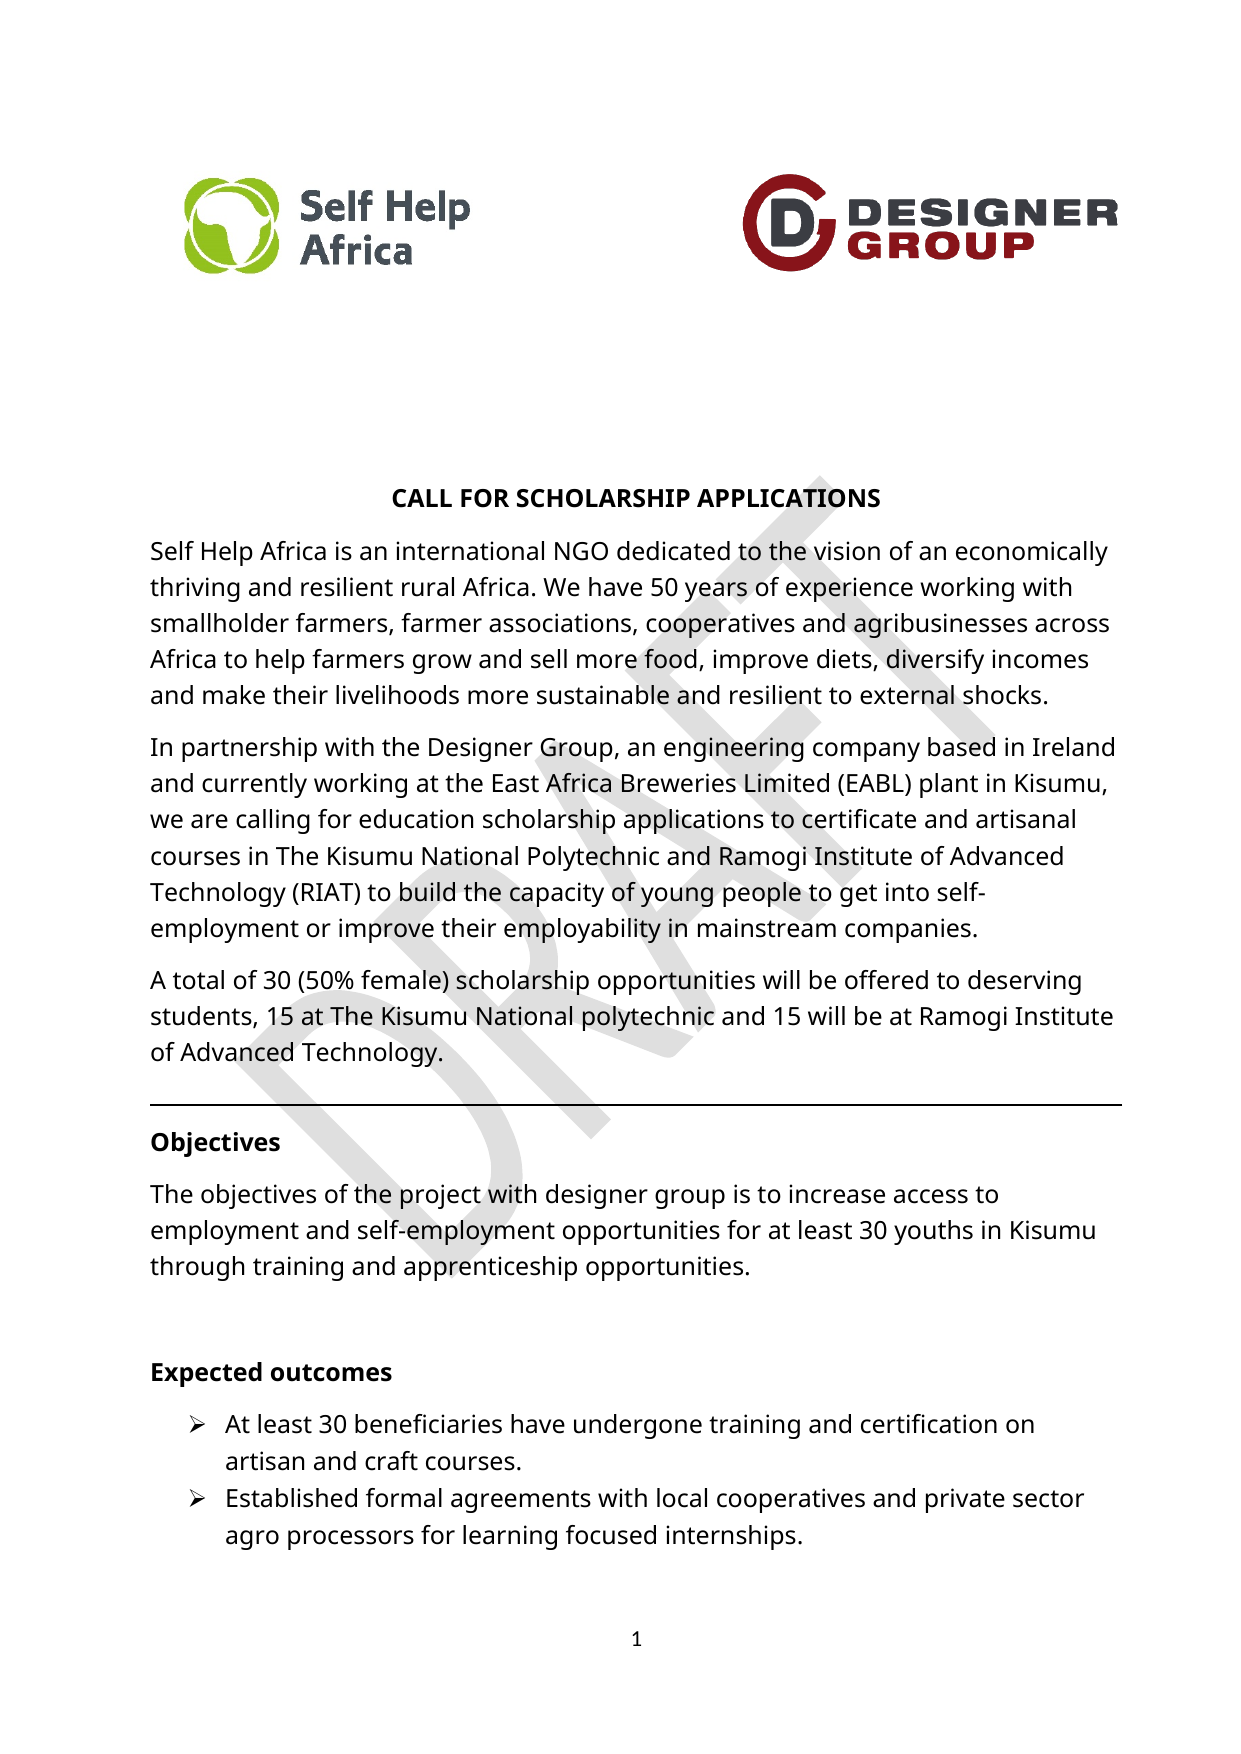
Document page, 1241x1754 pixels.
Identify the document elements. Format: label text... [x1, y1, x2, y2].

text Self Help Africa is an international NGO dedicated to the vision of an economically thriving and resilient rural Africa. We have 50 years of experience working with smallholder farmers, farmer associations, cooperatives and agribusinesses across Africa to help farmers grow and sell more food, improve diets, diversify incomes and make their livelihoods more sustainable and resilient to external shocks. [150, 533, 1122, 711]
text The objectives of the project with designer group is to increase access to employment and self-employment opportunities for at least 30 youths in Kisumu through training and apprenticeship opportunities. [150, 1177, 1122, 1283]
text In partnership with the Designer Group, an engineering company based in Ireland and currently working at the East Africa Breweries Limited (EABL) plant in Kisumu, we are calling for education scholarship applications to certificate and artisanal courses in The Kisumu National Polytechnic and Ramogi Institute of Advanced Technology (RIAT) to build the capacity of young people to get into self-employment or improve their employability in mainstream companies. [150, 730, 1122, 944]
text Expected outcomes [150, 1354, 1122, 1388]
picture [150, 149, 500, 300]
list At least 30 beneficiaries have undergone training and certification on artisan and craft courses. [187, 1407, 1122, 1478]
list Established formal agreements with local cooperatives and private sector agro processors for learning focused internships. [187, 1481, 1122, 1551]
text A total of 30 (50% female) scholarship opportunities will be offered to deserving students, 15 at The Kisumu National polytechnic and 15 will be at Ramogi Institute of Advanced Technology. [150, 963, 1122, 1104]
picture [721, 151, 1139, 294]
text CALL FOR SCHOLARSHIP APPLICATIONS [150, 480, 1122, 514]
text Objectives [150, 1124, 1122, 1158]
